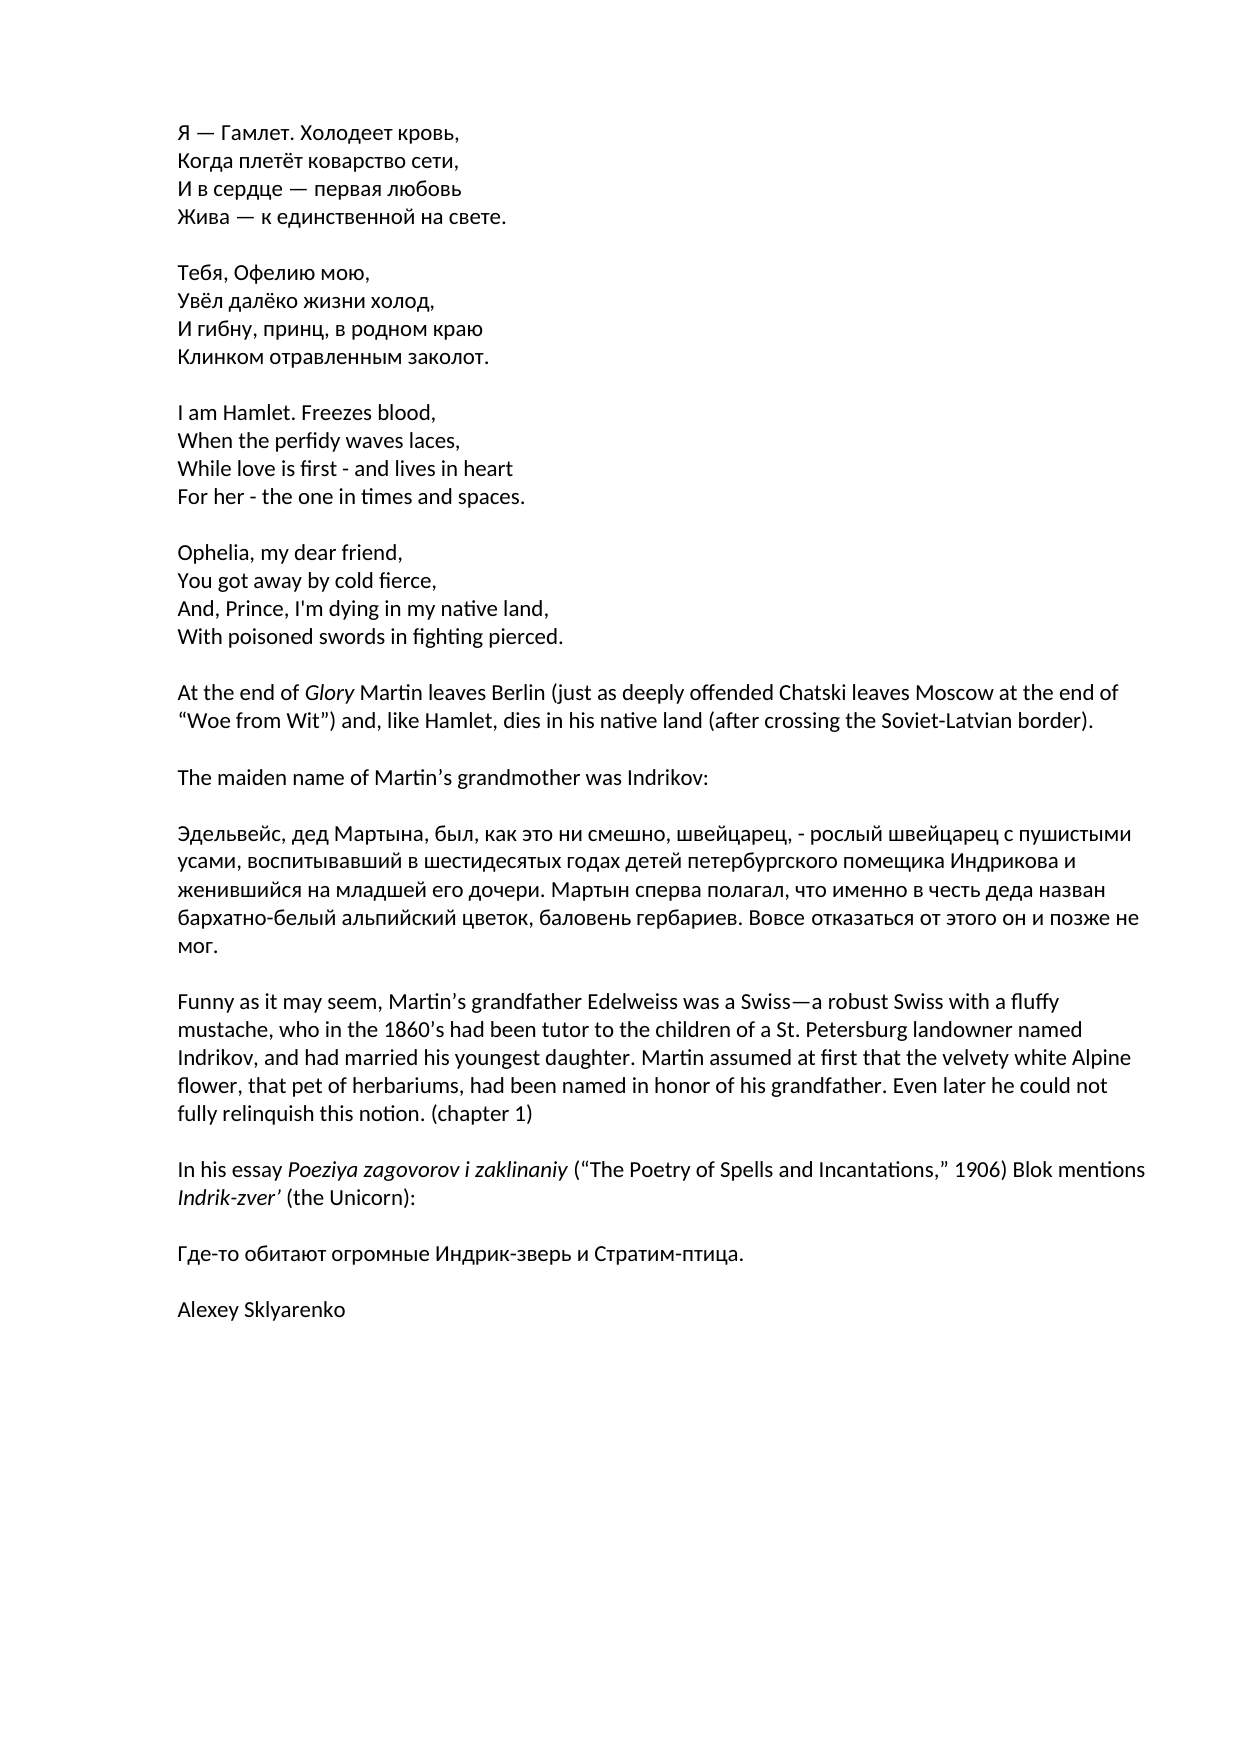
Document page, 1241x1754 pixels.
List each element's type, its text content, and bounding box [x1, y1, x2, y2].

text Когда плетёт коварство сети, [177, 146, 1152, 174]
text At the end of Glory Martin leaves Berlin (just as deeply offended Chatski leaves Moscow at the end of “Woe from Wit”) and, like Hamlet, dies in his native land (after crossing the Soviet-Latvian border). [177, 678, 1152, 734]
text Где-то обитают огромные Индрик-зверь и Стратим-птица. [177, 1239, 1152, 1267]
text I am Hamlet. Freezes blood, When the perfidy waves laces, While love is first - and lives in heart For her - the one in times and spaces. Ophelia, my dear friend, You got away by cold fierce, And, Prince, I'm dying in my native land, With poisoned swords in fighting pierced. [177, 398, 1152, 651]
text Funny as it may seem, Martin’s grandfather Edelweiss was a Swiss—a robust Swiss with a fluffy mustache, who in the 1860’s had been tutor to the children of a St. Petersburg landowner named Indrikov, and had married his youngest daughter. Martin assumed at first that the velvety white Alpine flower, that pet of herbariums, had been named in honor of his grandfather. Even later he could not fully relinquish this notion. (chapter 1) [177, 959, 1152, 1127]
text Я — Гамлет. Холодеет кровь, [177, 118, 1152, 146]
text Тебя, Офелию мою, [177, 258, 1152, 286]
text Жива — к единственной на свете. [177, 202, 1152, 230]
text Увёл далёко жизни холод, [177, 286, 1152, 314]
text И гибну, принц, в родном краю [177, 314, 1152, 342]
text И в сердце — первая любовь [177, 174, 1152, 202]
text Alexey Sklyarenko [177, 1295, 1152, 1323]
text The maiden name of Martin’s grandmother was Indrikov: [177, 763, 1152, 791]
text Клинком отравленным заколот. [177, 342, 1152, 370]
text In his essay Poeziya zagovorov i zaklinaniy (“The Poetry of Spells and Incantations,” 1906) Blok mentions Indrik-zver’ (the Unicorn): [177, 1155, 1152, 1211]
text Эдельвейс, дед Мартына, был, как это ни смешно, швейцарец, - рослый швейцарец с пушистыми усами, воспитывавший в шестидесятых годах детей петербургского помещика Индрикова и женившийся на младшей его дочери. Мартын сперва полагал, что именно в честь деда назван бархатно-белый альпийский цветок, баловень гербариев. Вовсе отказаться от этого он и позже не мог. [177, 819, 1152, 959]
